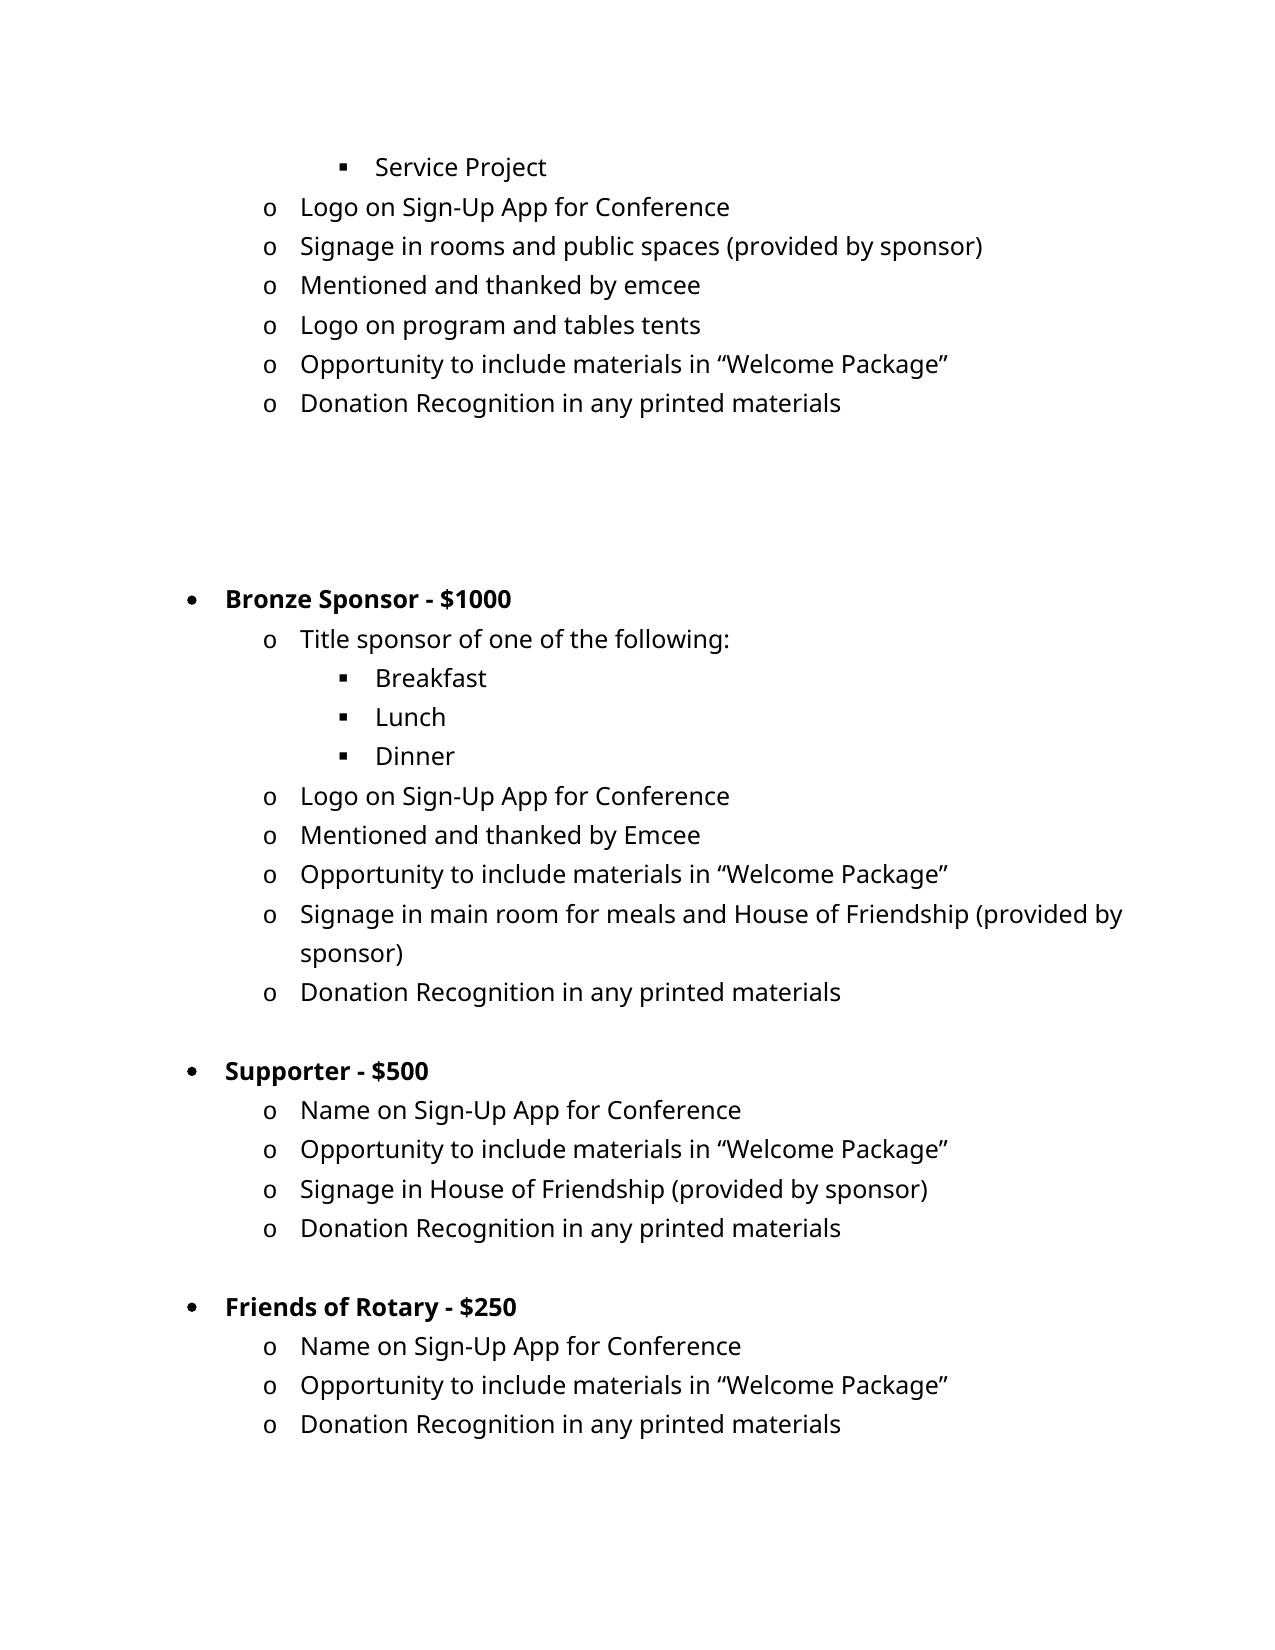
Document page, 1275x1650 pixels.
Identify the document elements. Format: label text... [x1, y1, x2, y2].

list Donation Recognition in any printed materials [262, 975, 1125, 1009]
list Service Project [337, 150, 1125, 184]
list Donation Recognition in any printed materials [262, 1407, 1125, 1441]
list Lunch [337, 700, 1125, 734]
list Opportunity to include materials in “Welcome Package” [262, 857, 1125, 891]
list Logo on program and tables tents [262, 307, 1125, 342]
list Mentioned and thanked by emcee [262, 268, 1125, 302]
list Dinner [337, 739, 1125, 773]
list Opportunity to include materials in “Welcome Package” [262, 1368, 1125, 1402]
list Mentioned and thanked by Emcee [262, 817, 1125, 852]
list Friends of Rotary - $250 [187, 1289, 1125, 1323]
list Name on Sign-Up App for Conference [262, 1328, 1125, 1363]
list Logo on Sign-Up App for Conference [262, 189, 1125, 223]
list Breakfast [337, 661, 1125, 695]
list Title sponsor of one of the following: [262, 621, 1125, 656]
list Bronze Sponsor - $1000 [187, 582, 1125, 616]
list Donation Recognition in any printed materials [262, 386, 1125, 420]
list Logo on Sign-Up App for Conference [262, 778, 1125, 812]
list Signage in rooms and public spaces (provided by sponsor) [262, 228, 1125, 263]
list Opportunity to include materials in “Welcome Package” [262, 1132, 1125, 1166]
list Signage in main room for meals and House of Friendship (provided by sponsor) [262, 896, 1125, 970]
list Supporter - $500 [187, 1053, 1125, 1087]
list Donation Recognition in any printed materials [262, 1211, 1125, 1245]
list Name on Sign-Up App for Conference [262, 1092, 1125, 1127]
list Opportunity to include materials in “Welcome Package” [262, 347, 1125, 381]
list Signage in House of Friendship (provided by sponsor) [262, 1171, 1125, 1206]
